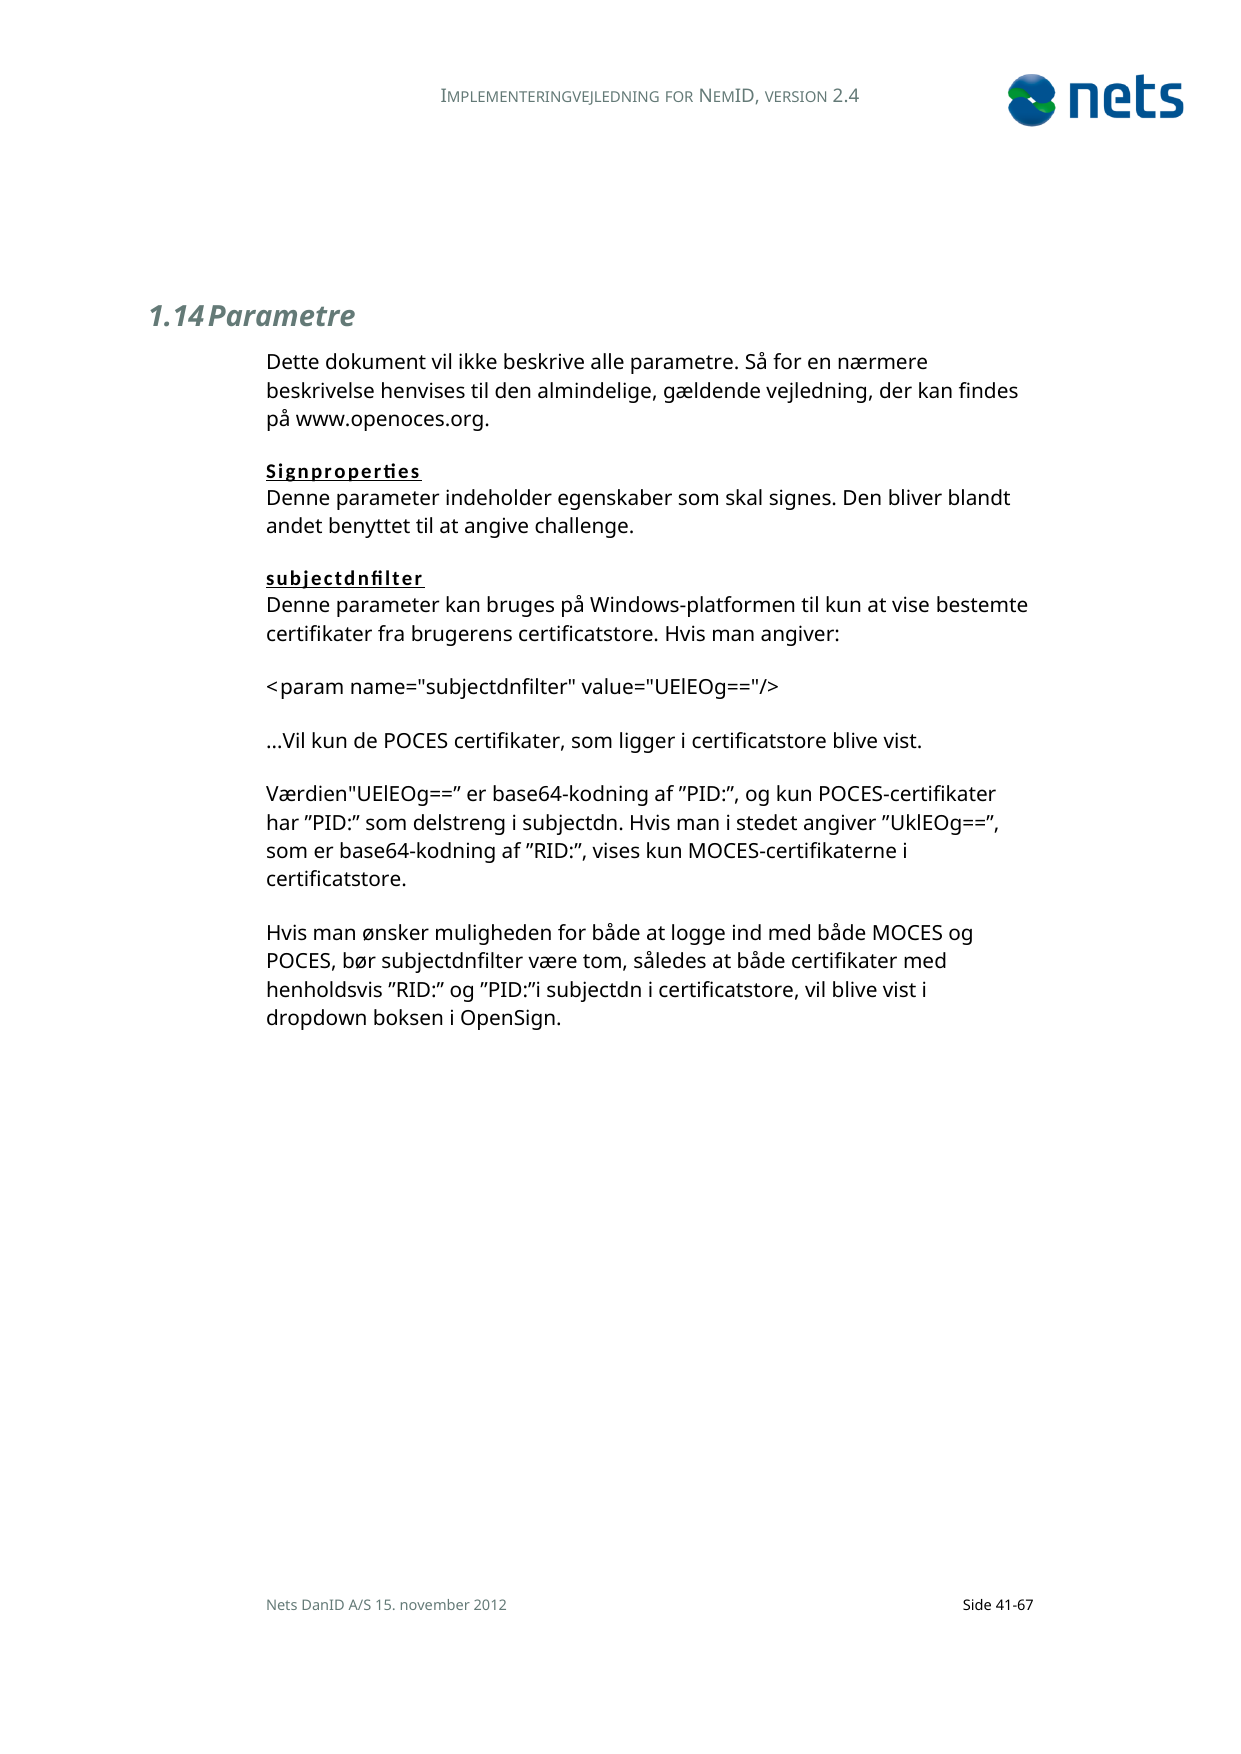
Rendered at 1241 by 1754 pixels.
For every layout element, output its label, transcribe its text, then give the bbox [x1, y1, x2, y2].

text Værdien"UElEOg==” er base64-kodning af ”PID:”, og kun POCES-certifikater har ”PID:” som delstreng i subjectdn. Hvis man i stedet angiver ”UklEOg==”, som er base64-kodning af ”RID:”, vises kun MOCES-certifikaterne i certificatstore. [266, 779, 1033, 893]
text Dette dokument vil ikke beskrive alle parametre. Så for en nærmere beskrivelse henvises til den almindelige, gældende vejledning, der kan findes på www.openoces.org. [266, 347, 1033, 433]
text Signproperties Denne parameter indeholder egenskaber som skal signes. Den bliver blandt andet benyttet til at angive challenge. [266, 458, 1033, 540]
picture [1001, 65, 1193, 135]
subtitle Parametre [148, 295, 1033, 335]
text …Vil kun de POCES certifikater, som ligger i certificatstore blive vist. [266, 726, 1033, 754]
text Hvis man ønsker muligheden for både at logge ind med både MOCES og POCES, bør subjectdnfilter være tom, således at både certifikater med henholdsvis ”RID:” og ”PID:”i subjectdn i certificatstore, vil blive vist i dropdown boksen i OpenSign. [266, 918, 1033, 1032]
text subjectdnfilter Denne parameter kan bruges på Windows-platformen til kun at vise bestemte certifikater fra brugerens certificatstore. Hvis man angiver: [266, 565, 1033, 647]
text <param name="subjectdnfilter" value="UElEOg=="/> [266, 672, 1033, 701]
